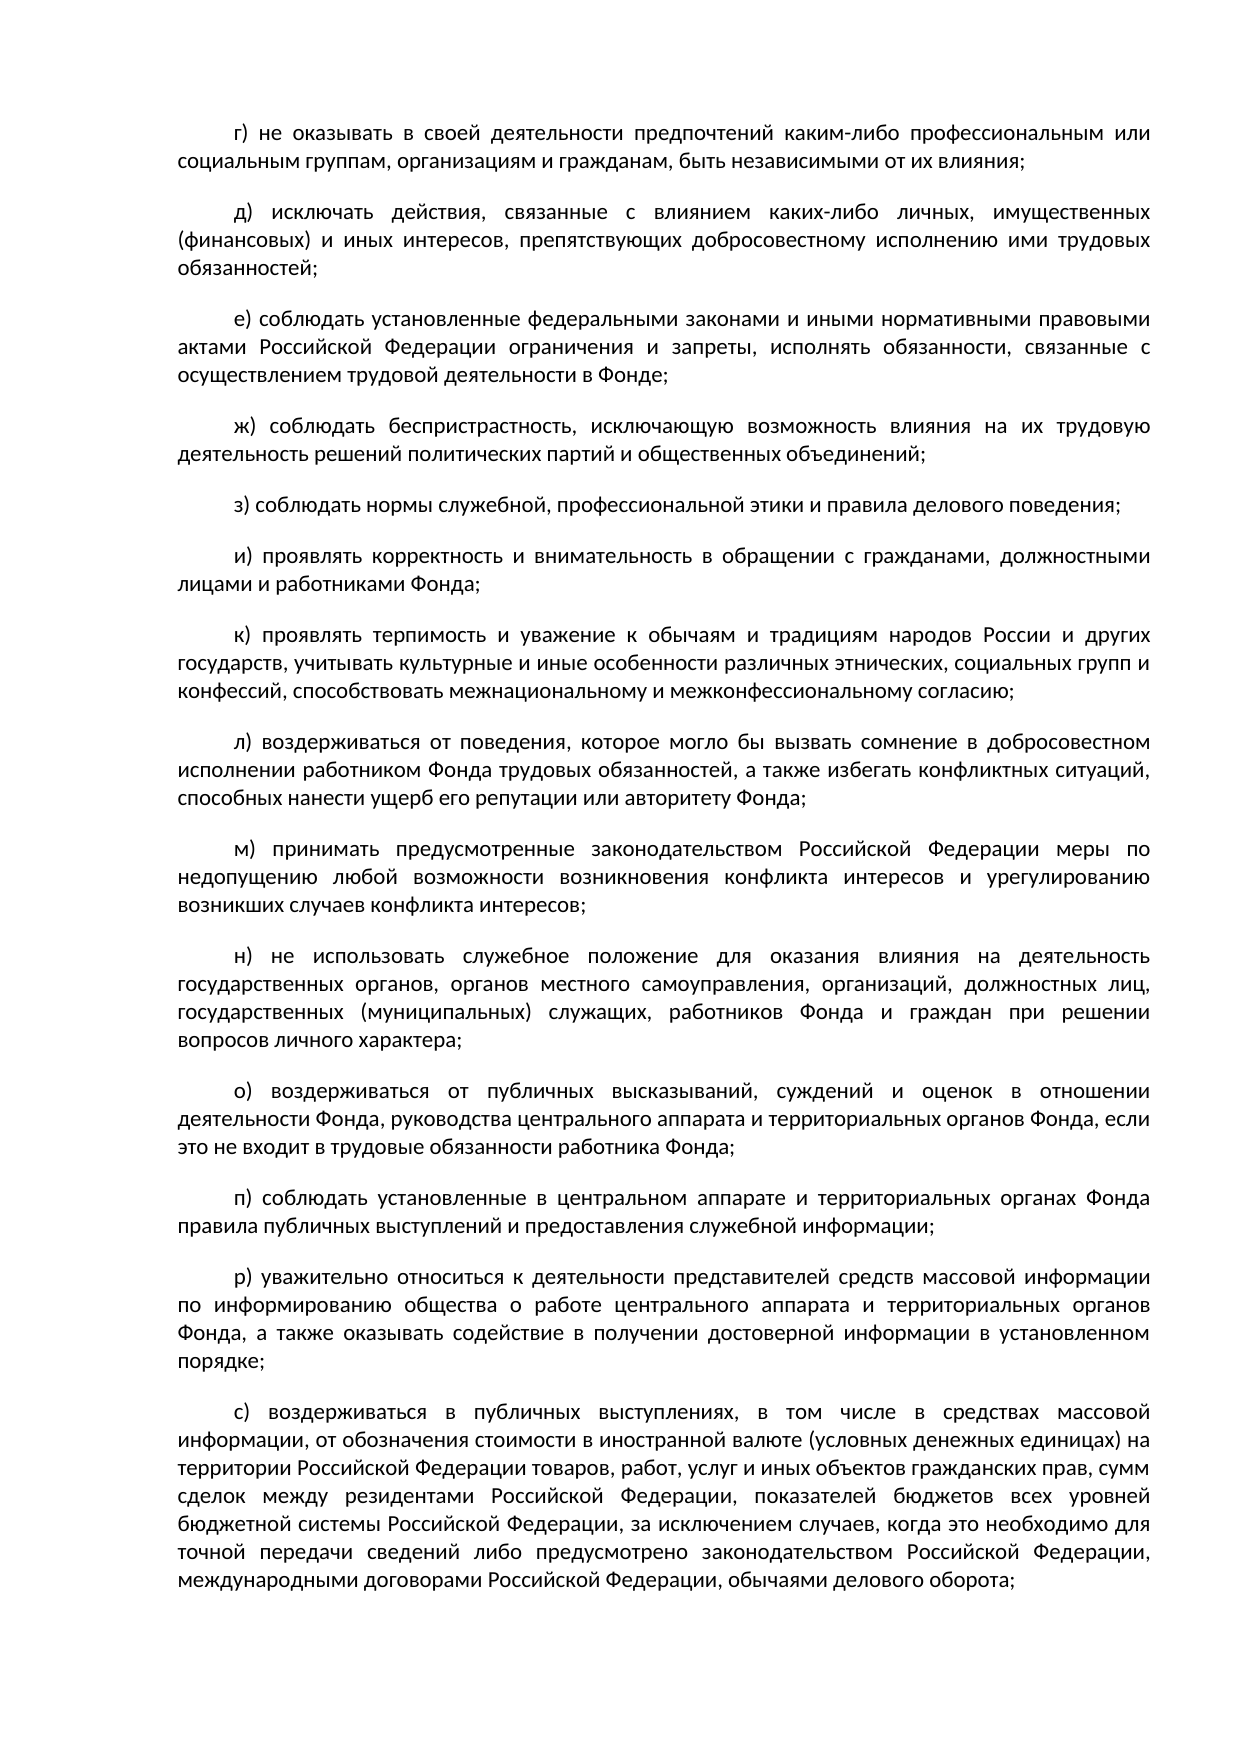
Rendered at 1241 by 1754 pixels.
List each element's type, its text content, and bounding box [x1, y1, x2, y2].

text г) не оказывать в своей деятельности предпочтений каким-либо профессиональным или социальным группам, организациям и гражданам, быть независимыми от их влияния; [177, 118, 1152, 174]
text и) проявлять корректность и внимательность в обращении с гражданами, должностными лицами и работниками Фонда; [177, 541, 1152, 597]
text н) не использовать служебное положение для оказания влияния на деятельность государственных органов, органов местного самоуправления, организаций, должностных лиц, государственных (муниципальных) служащих, работников Фонда и граждан при решении вопросов личного характера; [177, 941, 1152, 1053]
text к) проявлять терпимость и уважение к обычаям и традициям народов России и других государств, учитывать культурные и иные особенности различных этнических, социальных групп и конфессий, способствовать межнациональному и межконфессиональному согласию; [177, 620, 1152, 704]
text м) принимать предусмотренные законодательством Российской Федерации меры по недопущению любой возможности возникновения конфликта интересов и урегулированию возникших случаев конфликта интересов; [177, 834, 1152, 918]
text д) исключать действия, связанные с влиянием каких-либо личных, имущественных (финансовых) и иных интересов, препятствующих добросовестному исполнению ими трудовых обязанностей; [177, 197, 1152, 281]
text з) соблюдать нормы служебной, профессиональной этики и правила делового поведения; [177, 490, 1152, 518]
text о) воздерживаться от публичных высказываний, суждений и оценок в отношении деятельности Фонда, руководства центрального аппарата и территориальных органов Фонда, если это не входит в трудовые обязанности работника Фонда; [177, 1076, 1152, 1160]
text е) соблюдать установленные федеральными законами и иными нормативными правовыми актами Российской Федерации ограничения и запреты, исполнять обязанности, связанные с осуществлением трудовой деятельности в Фонде; [177, 304, 1152, 388]
text р) уважительно относиться к деятельности представителей средств массовой информации по информированию общества о работе центрального аппарата и территориальных органов Фонда, а также оказывать содействие в получении достоверной информации в установленном порядке; [177, 1262, 1152, 1374]
text п) соблюдать установленные в центральном аппарате и территориальных органах Фонда правила публичных выступлений и предоставления служебной информации; [177, 1183, 1152, 1239]
text с) воздерживаться в публичных выступлениях, в том числе в средствах массовой информации, от обозначения стоимости в иностранной валюте (условных денежных единицах) на территории Российской Федерации товаров, работ, услуг и иных объектов гражданских прав, сумм сделок между резидентами Российской Федерации, показателей бюджетов всех уровней бюджетной системы Российской Федерации, за исключением случаев, когда это необходимо для точной передачи сведений либо предусмотрено законодательством Российской Федерации, международными договорами Российской Федерации, обычаями делового оборота; [177, 1397, 1152, 1593]
text ж) соблюдать беспристрастность, исключающую возможность влияния на их трудовую деятельность решений политических партий и общественных объединений; [177, 411, 1152, 467]
text л) воздерживаться от поведения, которое могло бы вызвать сомнение в добросовестном исполнении работником Фонда трудовых обязанностей, а также избегать конфликтных ситуаций, способных нанести ущерб его репутации или авторитету Фонда; [177, 727, 1152, 811]
